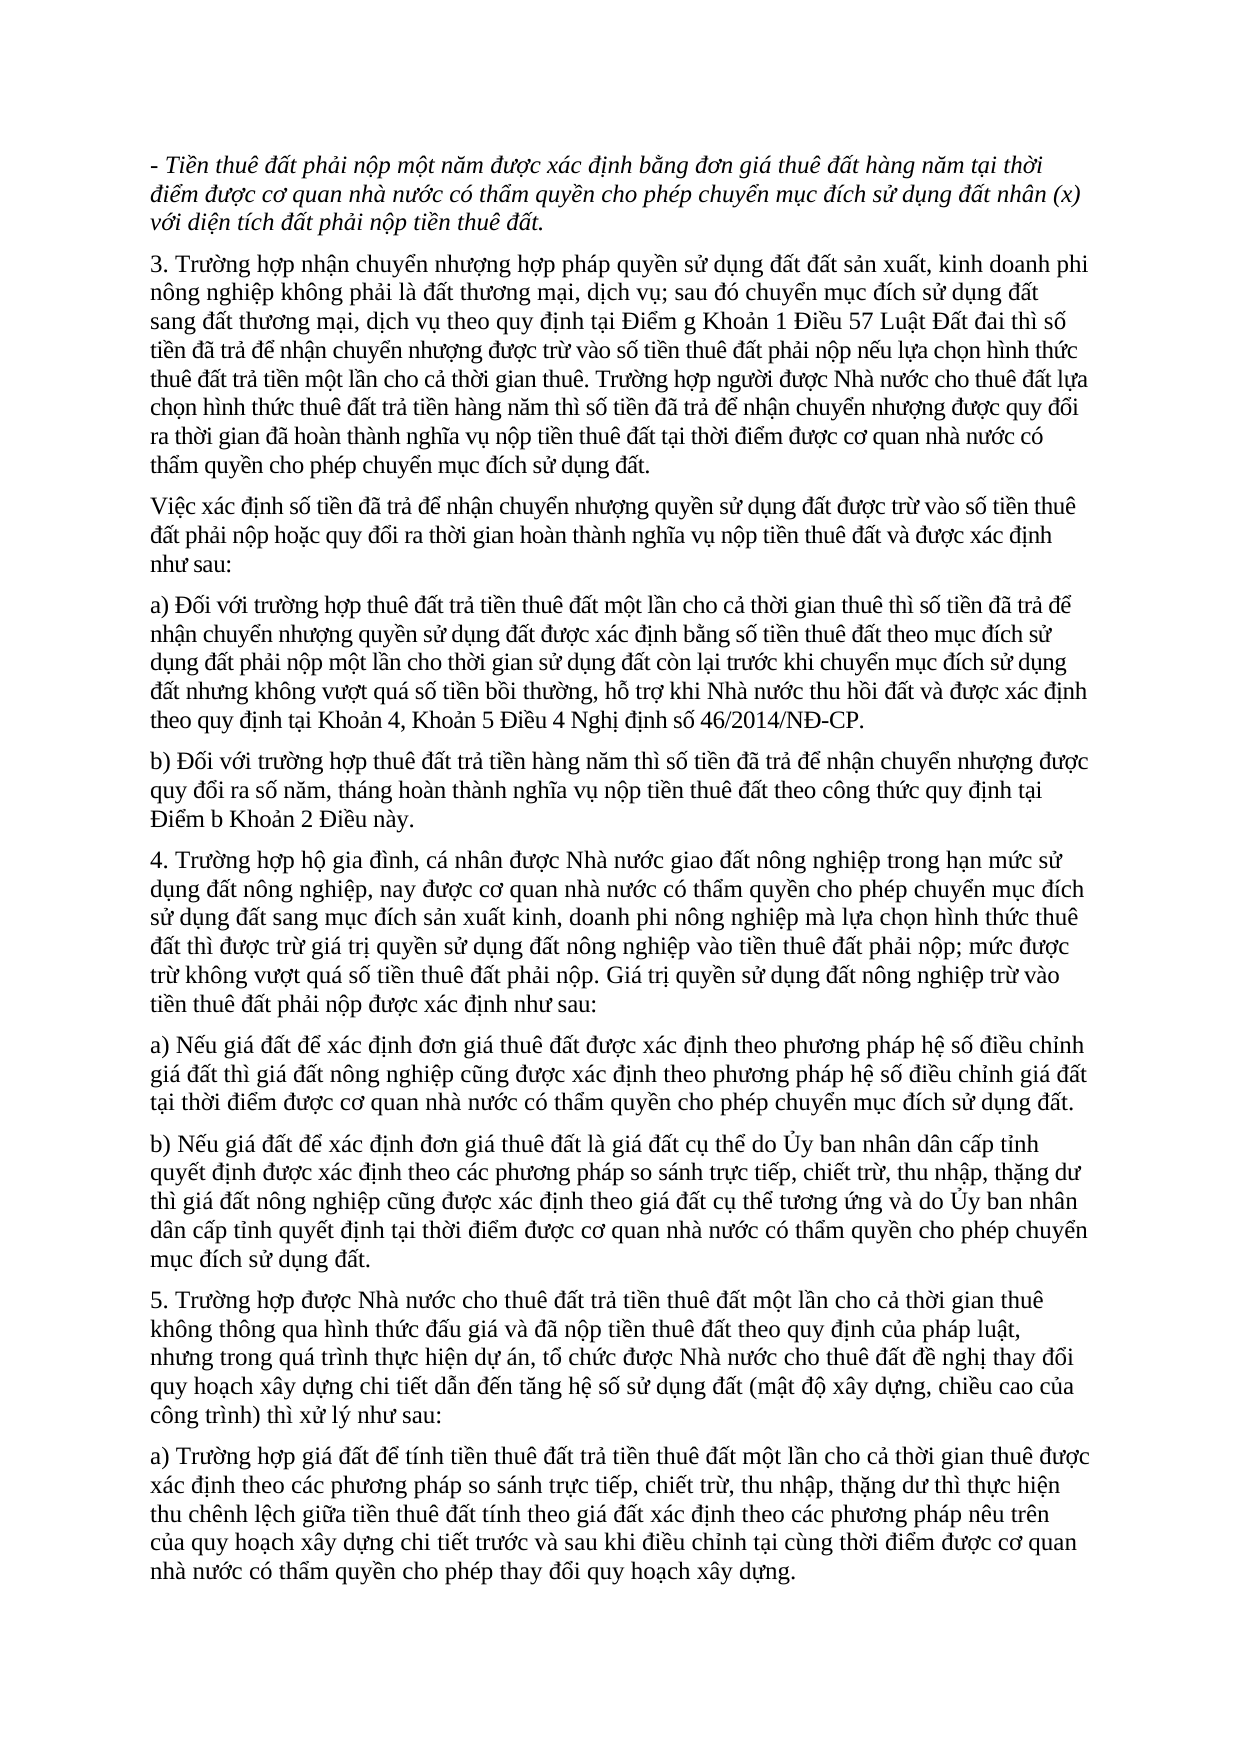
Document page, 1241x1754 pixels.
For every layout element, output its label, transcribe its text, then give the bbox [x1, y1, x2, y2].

text Việc xác định số tiền đã trả để nhận chuyển nhượng quyền sử dụng đất được trừ vào số tiền thuê đất phải nộp hoặc quy đổi ra thời gian hoàn thành nghĩa vụ nộp tiền thuê đất và được xác định như sau: [150, 491, 1090, 577]
text 5. Trường hợp được Nhà nước cho thuê đất trả tiền thuê đất một lần cho cả thời gian thuê không thông qua hình thức đấu giá và đã nộp tiền thuê đất theo quy định của pháp luật, nhưng trong quá trình thực hiện dự án, tổ chức được Nhà nước cho thuê đất đề nghị thay đổi quy hoạch xây dựng chi tiết dẫn đến tăng hệ số sử dụng đất (mật độ xây dựng, chiều cao của công trình) thì xử lý như sau: [150, 1285, 1090, 1429]
text b) Đối với trường hợp thuê đất trả tiền hàng năm thì số tiền đã trả để nhận chuyển nhượng được quy đổi ra số năm, tháng hoàn thành nghĩa vụ nộp tiền thuê đất theo công thức quy định tại Điểm b Khoản 2 Điều này. [150, 746, 1090, 832]
text - Tiền thuê đất phải nộp một năm được xác định bằng đơn giá thuê đất hàng năm tại thời điểm được cơ quan nhà nước có thẩm quyền cho phép chuyển mục đích sử dụng đất nhân (x) với diện tích đất phải nộp tiền thuê đất. [150, 150, 1090, 236]
text a) Trường hợp giá đất để tính tiền thuê đất trả tiền thuê đất một lần cho cả thời gian thuê được xác định theo các phương pháp so sánh trực tiếp, chiết trừ, thu nhập, thặng dư thì thực hiện thu chênh lệch giữa tiền thuê đất tính theo giá đất xác định theo các phương pháp nêu trên của quy hoạch xây dựng chi tiết trước và sau khi điều chỉnh tại cùng thời điểm được cơ quan nhà nước có thẩm quyền cho phép thay đổi quy hoạch xây dựng. [150, 1441, 1090, 1585]
text a) Đối với trường hợp thuê đất trả tiền thuê đất một lần cho cả thời gian thuê thì số tiền đã trả để nhận chuyển nhượng quyền sử dụng đất được xác định bằng số tiền thuê đất theo mục đích sử dụng đất phải nộp một lần cho thời gian sử dụng đất còn lại trước khi chuyển mục đích sử dụng đất nhưng không vượt quá số tiền bồi thường, hỗ trợ khi Nhà nước thu hồi đất và được xác định theo quy định tại Khoản 4, Khoản 5 Điều 4 Nghị định số 46/2014/NĐ-CP. [150, 590, 1090, 734]
text b) Nếu giá đất để xác định đơn giá thuê đất là giá đất cụ thể do Ủy ban nhân dân cấp tỉnh quyết định được xác định theo các phương pháp so sánh trực tiếp, chiết trừ, thu nhập, thặng dư thì giá đất nông nghiệp cũng được xác định theo giá đất cụ thể tương ứng và do Ủy ban nhân dân cấp tỉnh quyết định tại thời điểm được cơ quan nhà nước có thẩm quyền cho phép chuyển mục đích sử dụng đất. [150, 1129, 1090, 1272]
text 3. Trường hợp nhận chuyển nhượng hợp pháp quyền sử dụng đất đất sản xuất, kinh doanh phi nông nghiệp không phải là đất thương mại, dịch vụ; sau đó chuyển mục đích sử dụng đất sang đất thương mại, dịch vụ theo quy định tại Điểm g Khoản 1 Điều 57 Luật Đất đai thì số tiền đã trả để nhận chuyển nhượng được trừ vào số tiền thuê đất phải nộp nếu lựa chọn hình thức thuê đất trả tiền một lần cho cả thời gian thuê. Trường hợp người được Nhà nước cho thuê đất lựa chọn hình thức thuê đất trả tiền hàng năm thì số tiền đã trả để nhận chuyển nhượng được quy đổi ra thời gian đã hoàn thành nghĩa vụ nộp tiền thuê đất tại thời điểm được cơ quan nhà nước có thẩm quyền cho phép chuyển mục đích sử dụng đất. [150, 249, 1090, 479]
text a) Nếu giá đất để xác định đơn giá thuê đất được xác định theo phương pháp hệ số điều chỉnh giá đất thì giá đất nông nghiệp cũng được xác định theo phương pháp hệ số điều chỉnh giá đất tại thời điểm được cơ quan nhà nước có thẩm quyền cho phép chuyển mục đích sử dụng đất. [150, 1030, 1090, 1116]
text 4. Trường hợp hộ gia đình, cá nhân được Nhà nước giao đất nông nghiệp trong hạn mức sử dụng đất nông nghiệp, nay được cơ quan nhà nước có thẩm quyền cho phép chuyển mục đích sử dụng đất sang mục đích sản xuất kinh, doanh phi nông nghiệp mà lựa chọn hình thức thuê đất thì được trừ giá trị quyền sử dụng đất nông nghiệp vào tiền thuê đất phải nộp; mức được trừ không vượt quá số tiền thuê đất phải nộp. Giá trị quyền sử dụng đất nông nghiệp trừ vào tiền thuê đất phải nộp được xác định như sau: [150, 845, 1090, 1017]
